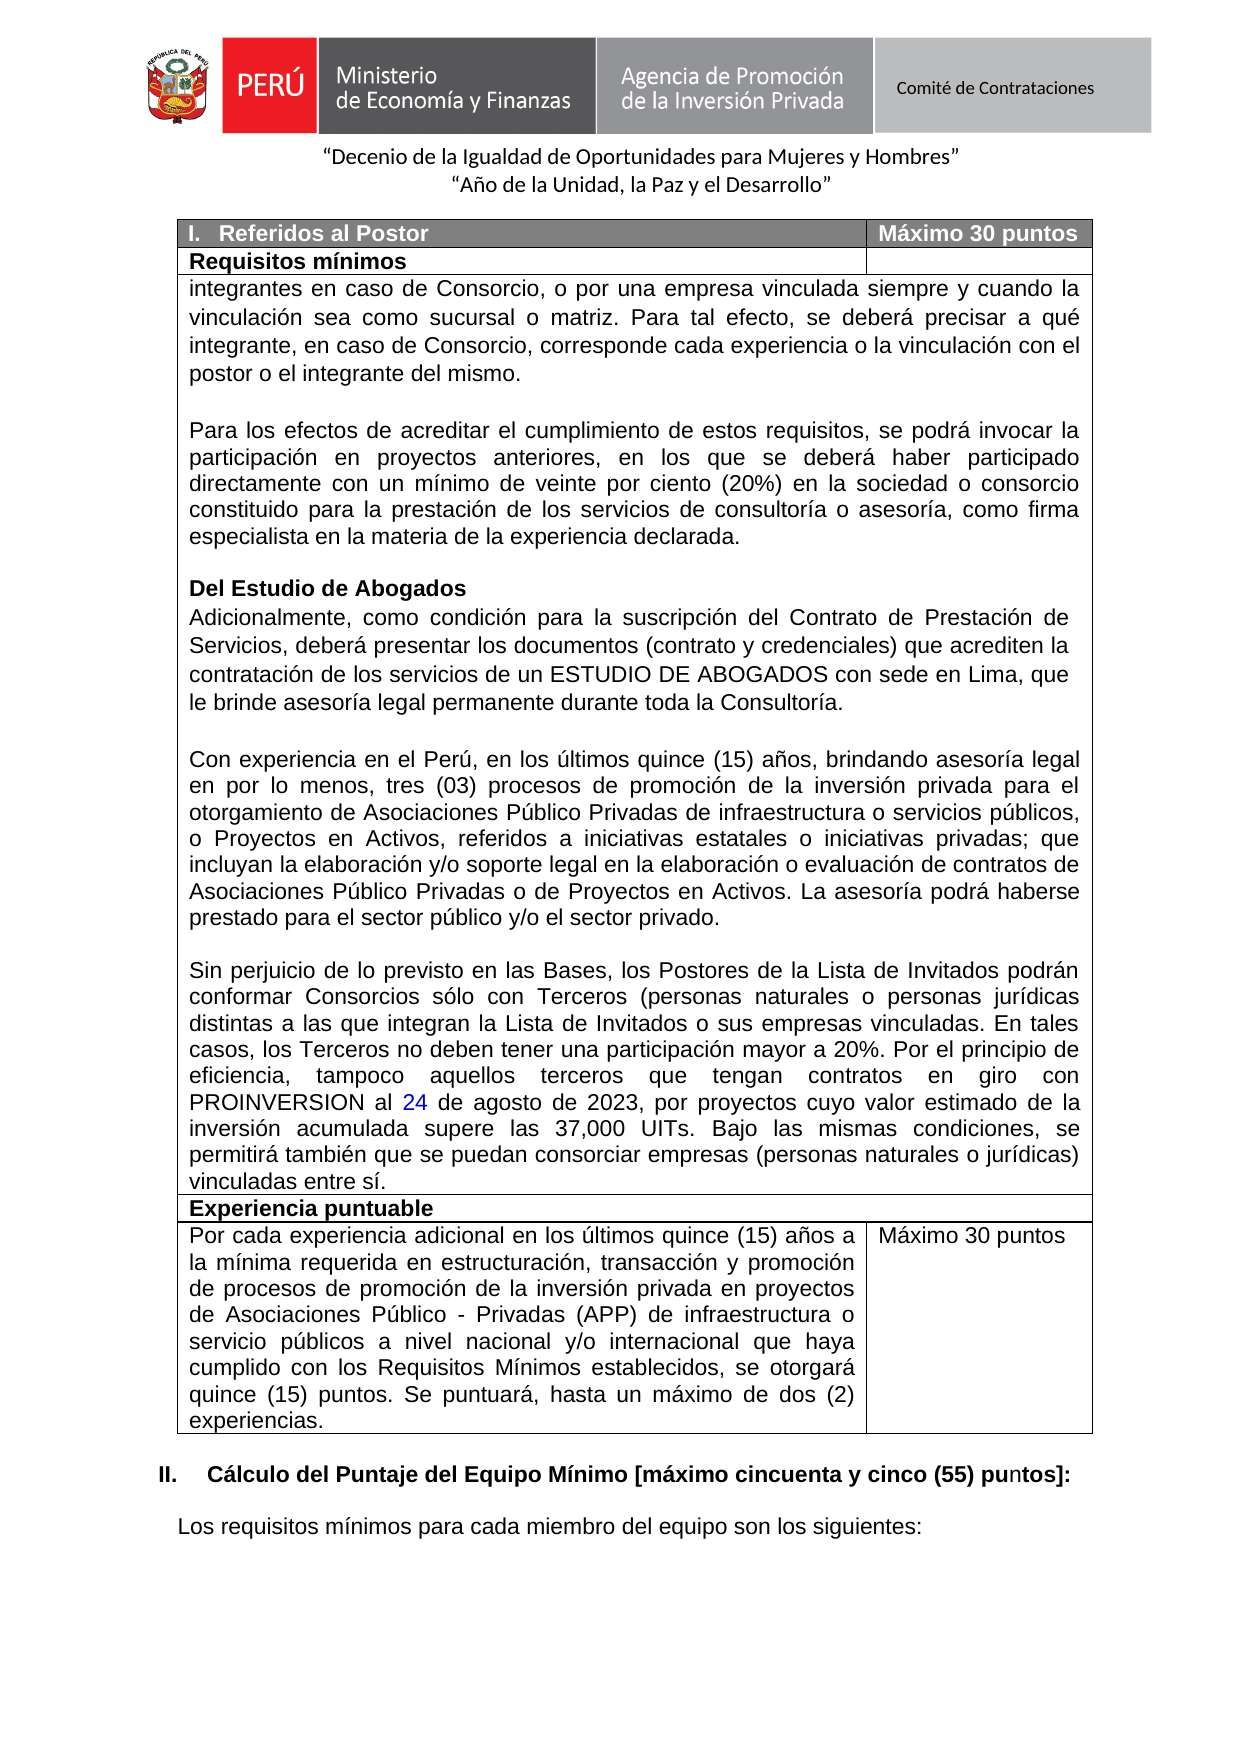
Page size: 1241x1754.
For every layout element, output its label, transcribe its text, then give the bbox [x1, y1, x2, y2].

picture [875, 26, 1152, 135]
picture [132, 26, 1177, 142]
table_cell Requisitos mínimos [178, 248, 866, 274]
table_cell Experiencia puntuable [178, 1195, 1092, 1221]
table_cell [867, 248, 1092, 274]
table_cell Por cada experiencia adicional en los últimos quince (15) años a la mínima requerida en estructuración, transacción y promoción de procesos de promoción de la inversión privada en proyectos de Asociaciones Público - Privadas (APP) de infraestructura o servicio públicos a nivel nacional y/o internacional que haya cumplido con los Requisitos Mínimos establecidos, se otorgará quince (15) puntos. Se puntuará, hasta un máximo de dos (2) experiencias. [178, 1223, 866, 1433]
table_header Referidos al Postor [178, 220, 866, 247]
list Cálculo del Puntaje del Equipo Mínimo [máximo cincuenta y cinco (55) puntos]: [177, 1461, 1092, 1487]
table_cell Máximo 30 puntos [867, 1223, 1092, 1433]
text Los requisitos mínimos para cada miembro del equipo son los siguientes: [177, 1513, 1092, 1540]
table_header Máximo 30 puntos [867, 220, 1092, 247]
